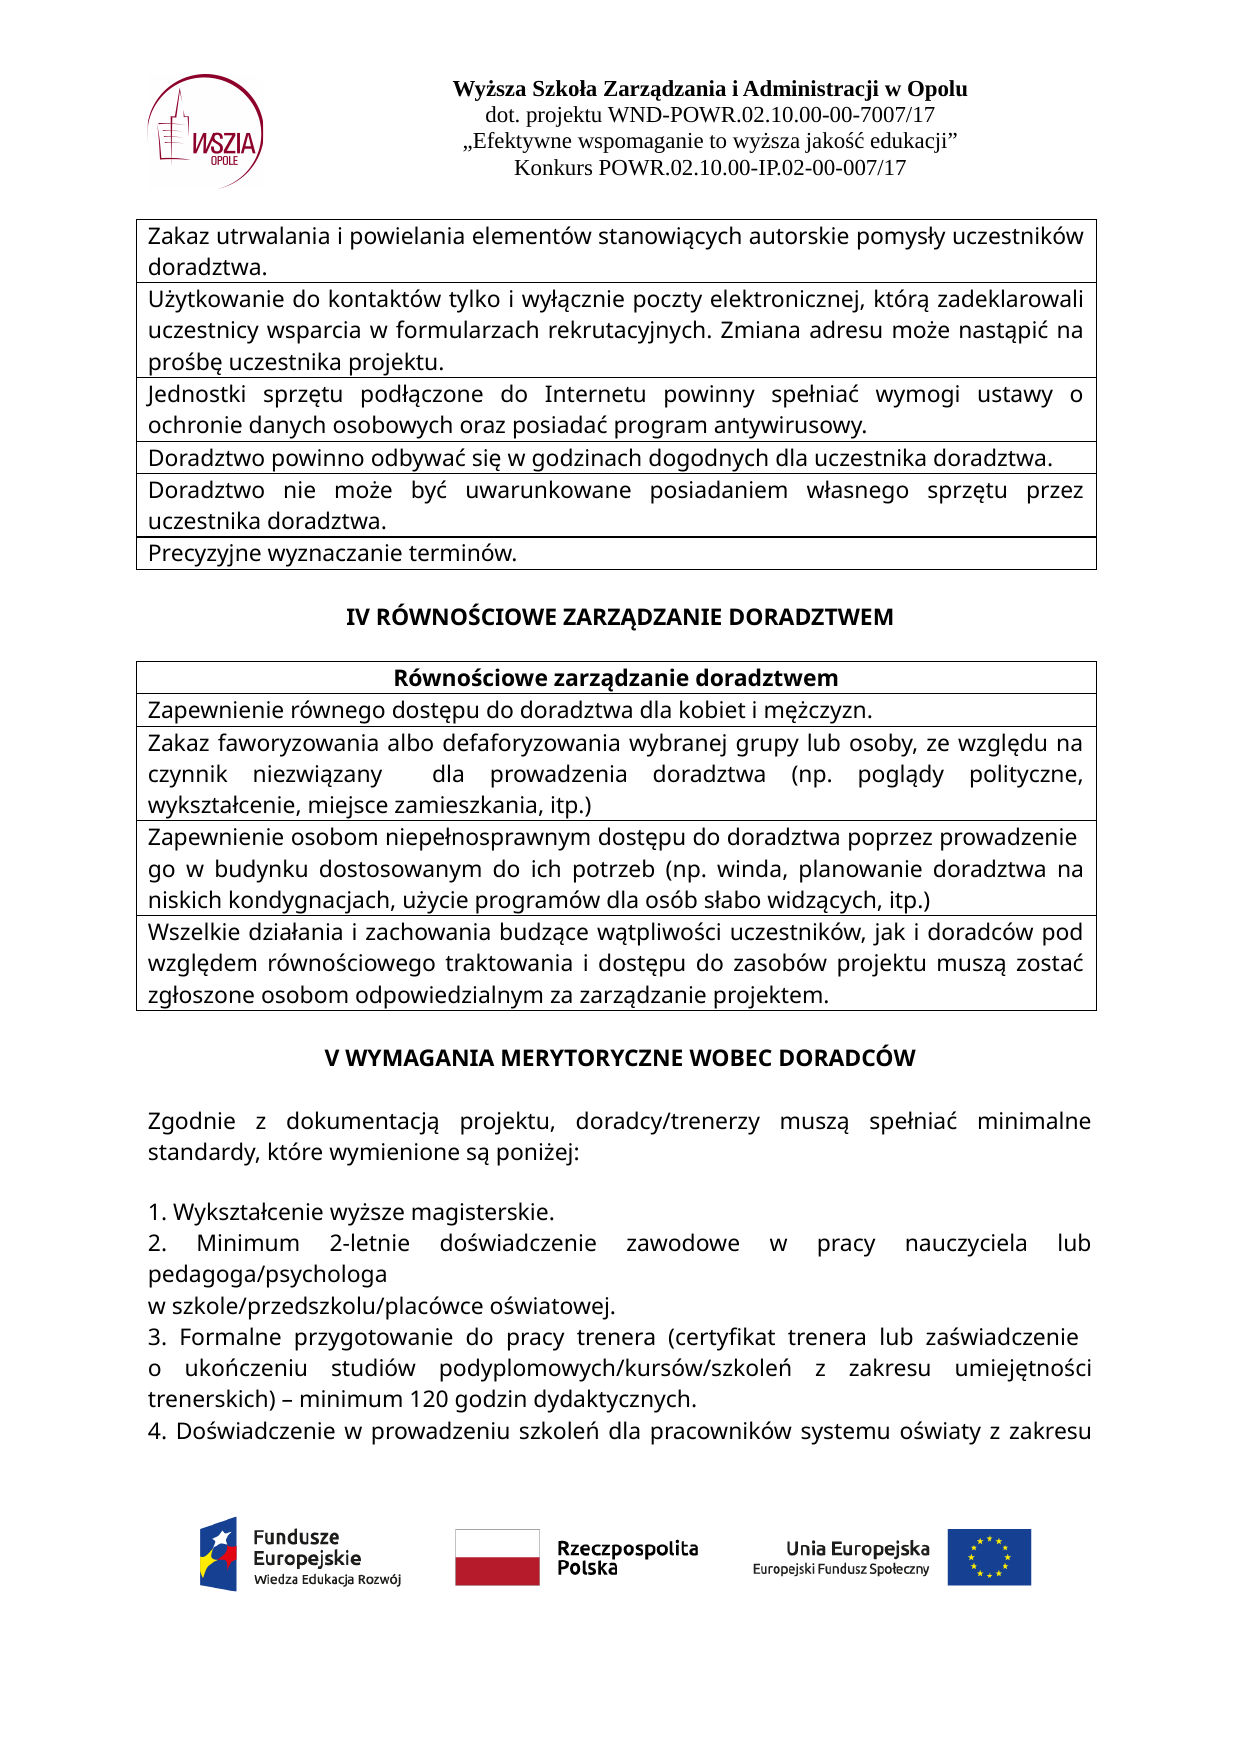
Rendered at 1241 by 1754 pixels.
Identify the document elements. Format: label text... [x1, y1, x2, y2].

picture [147, 74, 264, 189]
table_cell Zapewnienie równego dostępu do doradztwa dla kobiet i mężczyzn. [137, 694, 1096, 726]
text 2. Minimum 2-letnie doświadczenie zawodowe w pracy nauczyciela lub pedagoga/psychologa w szkole/przedszkolu/placówce oświatowej. [148, 1227, 1093, 1321]
table_cell Zakaz faworyzowania albo defaforyzowania wybranej grupy lub osoby, ze względu na czynnik niezwiązany dla prowadzenia doradztwa (np. poglądy polityczne, wykształcenie, miejsce zamieszkania, itp.) [137, 727, 1096, 820]
text V WYMAGANIA MERYTORYCZNE WOBEC DORADCÓW [148, 1042, 1093, 1073]
text 1. Wykształcenie wyższe magisterskie. [148, 1196, 1093, 1227]
table_cell Precyzyjne wyznaczanie terminów. [137, 538, 1096, 569]
table_cell Doradztwo nie może być uwarunkowane posiadaniem własnego sprzętu przez uczestnika doradztwa. [137, 474, 1096, 536]
table_cell Użytkowanie do kontaktów tylko i wyłącznie poczty elektronicznej, którą zadeklarowali uczestnicy wsparcia w formularzach rekrutacyjnych. Zmiana adresu może nastąpić na prośbę uczestnika projektu. [137, 283, 1096, 377]
picture [147, 1456, 1084, 1652]
table_cell Wszelkie działania i zachowania budzące wątpliwości uczestników, jak i doradców pod względem równościowego traktowania i dostępu do zasobów projektu muszą zostać zgłoszone osobom odpowiedzialnym za zarządzanie projektem. [137, 916, 1096, 1010]
table_cell Doradztwo powinno odbywać się w godzinach dogodnych dla uczestnika doradztwa. [137, 442, 1096, 473]
table_header Równościowe zarządzanie doradztwem [137, 662, 1096, 693]
text IV RÓWNOŚCIOWE ZARZĄDZANIE DORADZTWEM [148, 570, 1093, 661]
table_cell Jednostki sprzętu podłączone do Internetu powinny spełniać wymogi ustawy o ochronie danych osobowych oraz posiadać program antywirusowy. [137, 378, 1096, 441]
text 3. Formalne przygotowanie do pracy trenera (certyfikat trenera lub zaświadczenie o ukończeniu studiów podyplomowych/kursów/szkoleń z zakresu umiejętności trenerskich) – minimum 120 godzin dydaktycznych. [148, 1321, 1093, 1415]
table_cell Zakaz utrwalania i powielania elementów stanowiących autorskie pomysły uczestników doradztwa. [137, 220, 1096, 282]
text Zgodnie z dokumentacją projektu, doradcy/trenerzy muszą spełniać minimalne standardy, które wymienione są poniżej: [148, 1073, 1093, 1196]
table_cell Zapewnienie osobom niepełnosprawnym dostępu do doradztwa poprzez prowadzenie go w budynku dostosowanym do ich potrzeb (np. winda, planowanie doradztwa na niskich kondygnacjach, użycie programów dla osób słabo widzących, itp.) [137, 821, 1096, 915]
